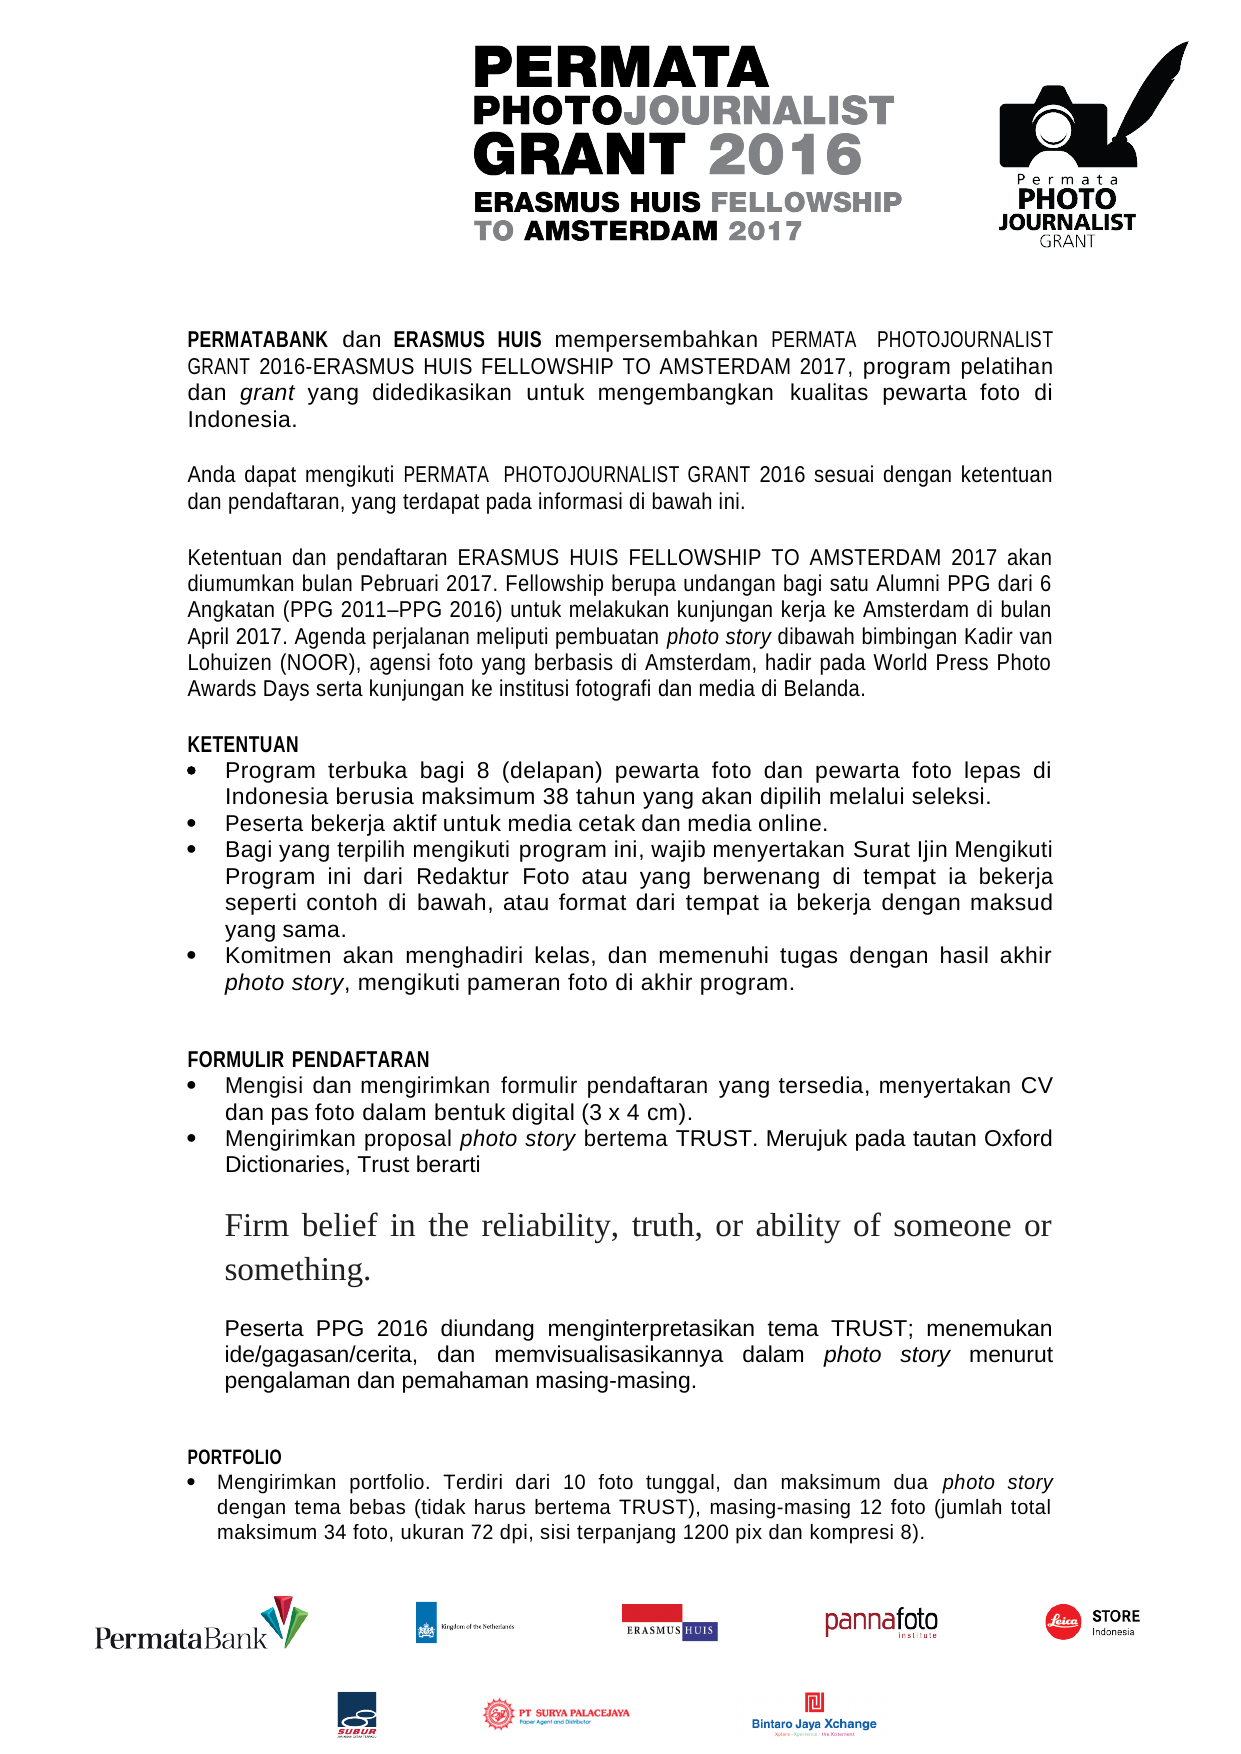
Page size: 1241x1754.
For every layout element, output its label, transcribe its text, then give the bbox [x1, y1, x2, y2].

list Program terbuka bagi 8 (delapan) pewarta foto dan pewarta foto lepas di Indonesia berusia maksimum 38 tahun yang akan dipilih melalui seleksi. [187, 757, 1053, 810]
list Mengirimkan proposal photo story bertema TRUST. Merujuk pada tautan Oxford Dictionaries, Trust berarti [187, 1125, 1053, 1178]
text FORMULIR PENDAFTARAN [187, 1046, 1053, 1072]
list Mengirimkan portfolio. Terdiri dari 10 foto tunggal, dan maksimum dua photo story dengan tema bebas (tidak harus bertema TRUST), masing-masing 12 foto (jumlah total maksimum 34 foto, ukuran 72 dpi, sisi terpanjang 1200 pix dan kompresi 8). [187, 1469, 1053, 1544]
picture [437, 28, 1206, 278]
text KETENTUAN [187, 731, 1053, 757]
text PERMATABANK dan ERASMUS HUIS mempersembahkan PERMATA PHOTOJOURNALIST GRANT 2016-ERASMUS HUIS FELLOWSHIP TO AMSTERDAM 2017, program pelatihan dan grant yang didedikasikan untuk mengembangkan kualitas pewarta foto di Indonesia. [187, 326, 1053, 432]
list Bagi yang terpilih mengikuti program ini, wajib menyertakan Surat Ijin Mengikuti Program ini dari Redaktur Foto atau yang berwenang di tempat ia bekerja seperti contoh di bawah, atau format dari tempat ia bekerja dengan maksud yang sama. [187, 836, 1053, 942]
text Ketentuan dan pendaftaran ERASMUS HUIS FELLOWSHIP TO AMSTERDAM 2017 akan diumumkan bulan Pebruari 2017. Fellowship berupa undangan bagi satu Alumni PPG dari 6 Angkatan (PPG 2011–PPG 2016) untuk melakukan kunjungan kerja ke Amsterdam di bulan April 2017. Agenda perjalanan meliputi pembuatan photo story dibawah bimbingan Kadir van Lohuizen (NOOR), agensi foto yang berbasis di Amsterdam, hadir pada World Press Photo Awards Days serta kunjungan ke institusi fotografi dan media di Belanda. [187, 543, 1053, 702]
list Komitmen akan menghadiri kelas, dan memenuhi tugas dengan hasil akhir photo story, mengikuti pameran foto di akhir program. [187, 942, 1053, 995]
text PORTFOLIO [187, 1444, 1053, 1468]
text Firm belief in the reliability, truth, or ability of someone or something. [224, 1206, 1053, 1288]
text Anda dapat mengikuti PERMATA PHOTOJOURNALIST GRANT 2016 sesuai dengan ketentuan dan pendaftaran, yang terdapat pada informasi di bawah ini. [187, 461, 1053, 514]
picture [59, 1580, 1189, 1754]
list Mengisi dan mengirimkan formulir pendaftaran yang tersedia, menyertakan CV dan pas foto dalam bentuk digital (3 x 4 cm). [187, 1072, 1053, 1125]
text Peserta PPG 2016 diundang menginterpretasikan tema TRUST; menemukan ide/gagasan/cerita, dan memvisualisasikannya dalam photo story menurut pengalaman dan pemahaman masing-masing. [224, 1314, 1053, 1393]
list Peserta bekerja aktif untuk media cetak dan media online. [187, 810, 1053, 836]
